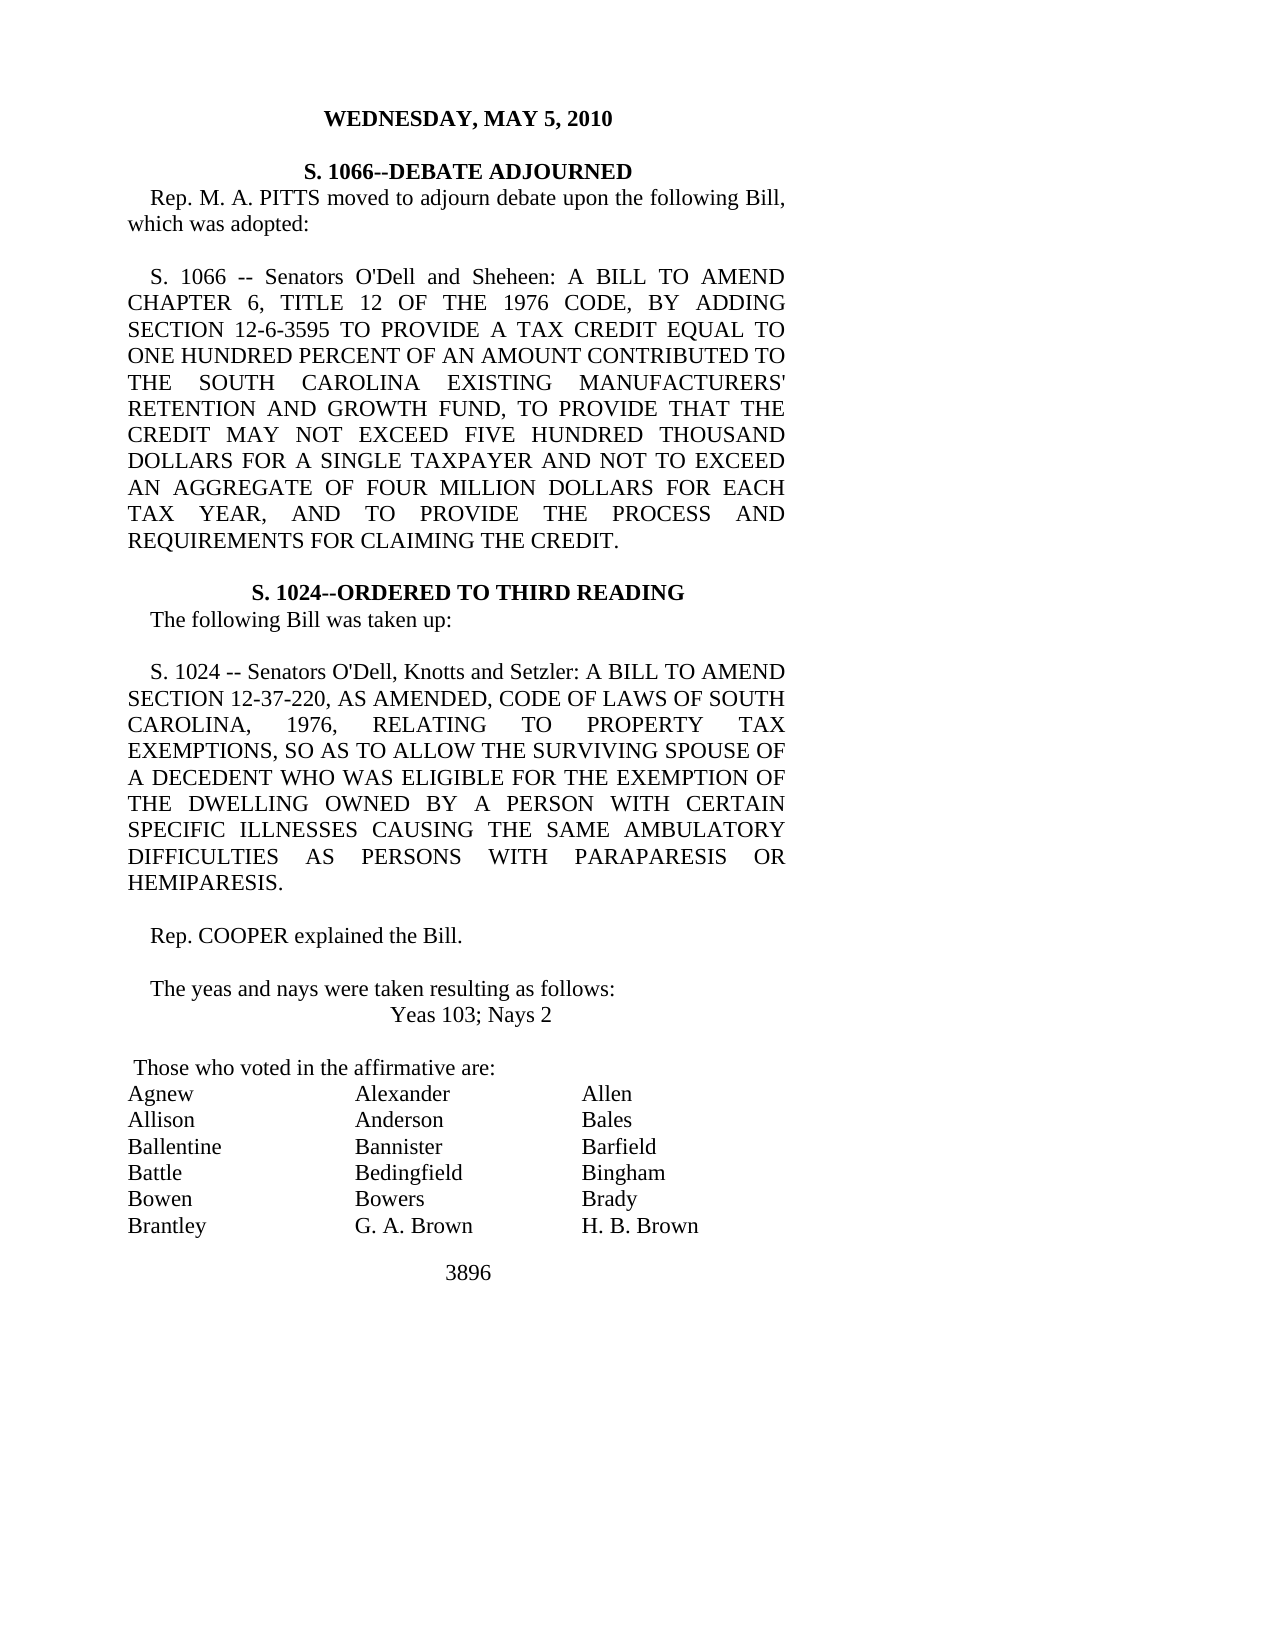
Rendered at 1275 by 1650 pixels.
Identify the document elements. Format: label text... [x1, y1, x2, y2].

table_cell Anderson [343, 1106, 570, 1133]
text The yeas and nays were taken resulting as follows: [127, 975, 786, 1001]
table_header Agnew [116, 1080, 343, 1106]
table_cell Battle [116, 1159, 343, 1186]
table_cell Brantley [116, 1212, 343, 1238]
text S. 1024 -- Senators O'Dell, Knotts and Setzler: A BILL TO AMEND SECTION 12-37-220, AS AMENDED, CODE OF LAWS OF SOUTH CAROLINA, 1976, RELATING TO PROPERTY TAX EXEMPTIONS, SO AS TO ALLOW THE SURVIVING SPOUSE OF A DECEDENT WHO WAS ELIGIBLE FOR THE EXEMPTION OF THE DWELLING OWNED BY A PERSON WITH CERTAIN SPECIFIC ILLNESSES CAUSING THE SAME AMBULATORY DIFFICULTIES AS PERSONS WITH PARAPARESIS OR HEMIPARESIS. [127, 658, 786, 896]
table_cell Brady [570, 1186, 797, 1212]
text Rep. M. A. PITTS moved to adjourn debate upon the following Bill, which was adopted: [127, 184, 786, 237]
table_cell Ballentine [116, 1133, 343, 1159]
table_cell Bannister [343, 1133, 570, 1159]
table_cell Bales [570, 1106, 797, 1133]
table_cell Bowers [343, 1186, 570, 1212]
table_header Alexander [343, 1080, 570, 1106]
text Rep. COOPER explained the Bill. [127, 922, 786, 948]
table_cell Allison [116, 1106, 343, 1133]
table_cell Bowen [116, 1186, 343, 1212]
text S. 1066 -- Senators O'Dell and Sheheen: A BILL TO AMEND CHAPTER 6, TITLE 12 OF THE 1976 CODE, BY ADDING SECTION 12-6-3595 TO PROVIDE A TAX CREDIT EQUAL TO ONE HUNDRED PERCENT OF AN AMOUNT CONTRIBUTED TO THE SOUTH CAROLINA EXISTING MANUFACTURERS' RETENTION AND GROWTH FUND, TO PROVIDE THAT THE CREDIT MAY NOT EXCEED FIVE HUNDRED THOUSAND DOLLARS FOR A SINGLE TAXPAYER AND NOT TO EXCEED AN AGGREGATE OF FOUR MILLION DOLLARS FOR EACH TAX YEAR, AND TO PROVIDE THE PROCESS AND REQUIREMENTS FOR CLAIMING THE CREDIT. [127, 263, 786, 553]
text The following Bill was taken up: [127, 606, 786, 632]
table_cell G. A. Brown [343, 1212, 570, 1238]
text Yeas 103; Nays 2 [127, 1001, 786, 1027]
text S. 1024--ORDERED TO THIRD READING [127, 579, 786, 606]
text Those who voted in the affirmative are: [127, 1054, 786, 1080]
table_cell H. B. Brown [570, 1212, 797, 1238]
table_header Allen [570, 1080, 797, 1106]
table_cell Bedingfield [343, 1159, 570, 1186]
table_cell Barfield [570, 1133, 797, 1159]
text S. 1066--DEBATE ADJOURNED [127, 158, 786, 184]
table_cell Bingham [570, 1159, 797, 1186]
